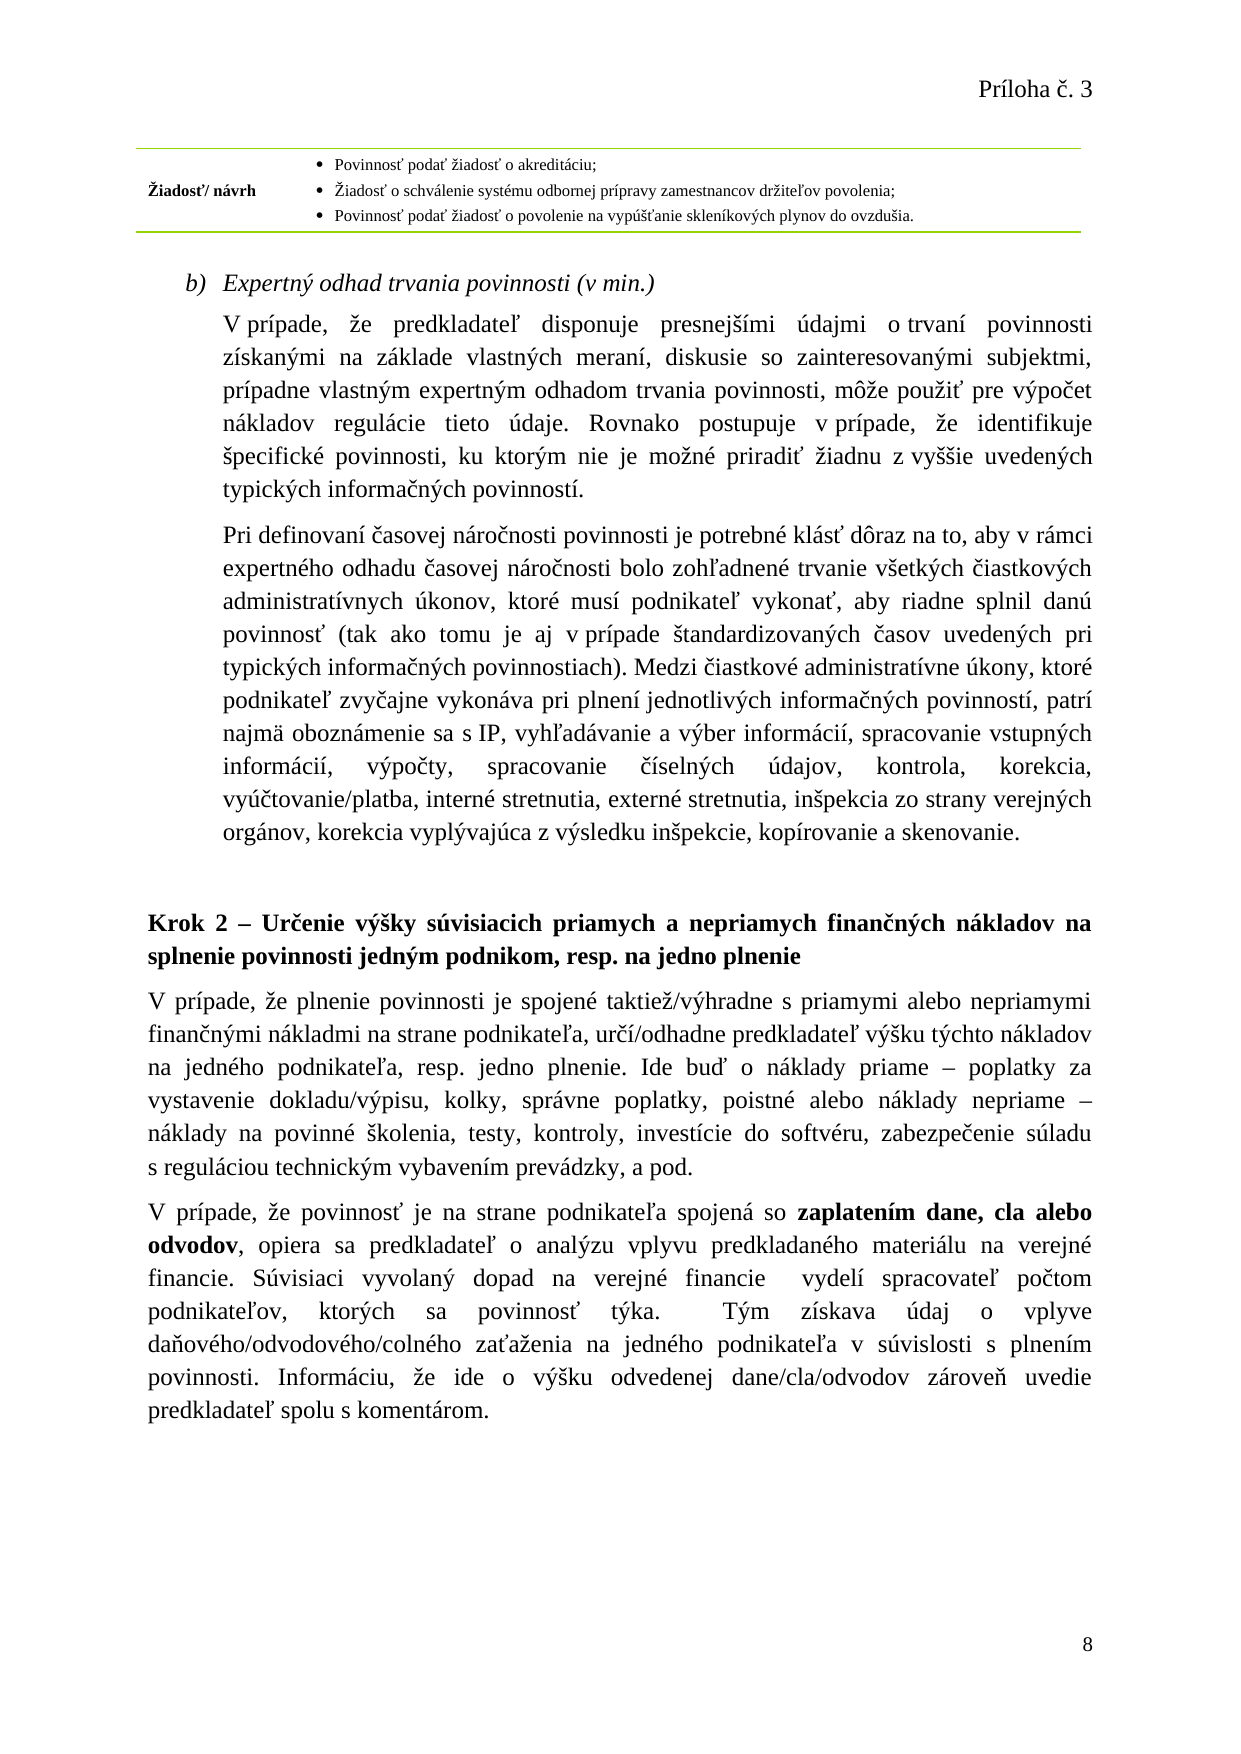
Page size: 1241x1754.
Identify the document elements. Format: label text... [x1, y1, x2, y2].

text V prípade, že plnenie povinnosti je spojené taktiež/výhradne s priamymi alebo nepriamymi finančnými nákladmi na strane podnikateľa, určí/odhadne predkladateľ výšku týchto nákladov na jedného podnikateľa, resp. jedno plnenie. Ide buď o náklady priame – poplatky za vystavenie dokladu/výpisu, kolky, správne poplatky, poistné alebo náklady nepriame – náklady na povinné školenia, testy, kontroly, investície do softvéru, zabezpečenie súladu s reguláciou technickým vybavením prevádzky, a pod. [148, 986, 1093, 1180]
text Krok 2 – Určenie výšky súvisiacich priamych a nepriamych finančných nákladov na splnenie povinnosti jedným podnikom, resp. na jedno plnenie [148, 908, 1093, 970]
text V prípade, že predkladateľ disponuje presnejšími údajmi o trvaní povinnosti získanými na základe vlastných meraní, diskusie so zainteresovanými subjektmi, prípadne vlastným expertným odhadom trvania povinnosti, môže použiť pre výpočet nákladov regulácie tieto údaje. Rovnako postupuje v prípade, že identifikuje špecifické povinnosti, ku ktorým nie je možné priradiť žiadnu z vyššie uvedených typických informačných povinností. [223, 309, 1093, 503]
list Expertný odhad trvania povinnosti (v min.) [185, 268, 1093, 297]
text V prípade, že povinnosť je na strane podnikateľa spojená so zaplatením dane, cla alebo odvodov, opiera sa predkladateľ o analýzu vplyvu predkladaného materiálu na verejné financie. Súvisiaci vyvolaný dopad na verejné financie vydelí spracovateľ počtom podnikateľov, ktorých sa povinnosť týka. Tým získava údaj o vplyve daňového/odvodového/colného zaťaženia na jedného podnikateľa v súvislosti s plnením povinnosti. Informáciu, že ide o výšku odvedenej dane/cla/odvodov zároveň uvedie predkladateľ spolu s komentárom. [148, 1197, 1093, 1424]
table_cell Žiadosť/ návrh [136, 149, 305, 231]
table_cell Povinnosť podať žiadosť o akreditáciu; Žiadosť o schválenie systému odbornej prípravy zamestnancov držiteľov povolenia; Povinnosť podať žiadosť o povolenie na vypúšťanie skleníkových plynov do ovzdušia. [305, 149, 1081, 231]
text Pri definovaní časovej náročnosti povinnosti je potrebné klásť dôraz na to, aby v rámci expertného odhadu časovej náročnosti bolo zohľadnené trvanie všetkých čiastkových administratívnych úkonov, ktoré musí podnikateľ vykonať, aby riadne splnil danú povinnosť (tak ako tomu je aj v prípade štandardizovaných časov uvedených pri typických informačných povinnostiach). Medzi čiastkové administratívne úkony, ktoré podnikateľ zvyčajne vykonáva pri plnení jednotlivých informačných povinností, patrí najmä oboznámenie sa s IP, vyhľadávanie a výber informácií, spracovanie vstupných informácií, výpočty, spracovanie číselných údajov, kontrola, korekcia, vyúčtovanie/platba, interné stretnutia, externé stretnutia, inšpekcia zo strany verejných orgánov, korekcia vyplývajúca z výsledku inšpekcie, kopírovanie a skenovanie. [223, 520, 1093, 846]
